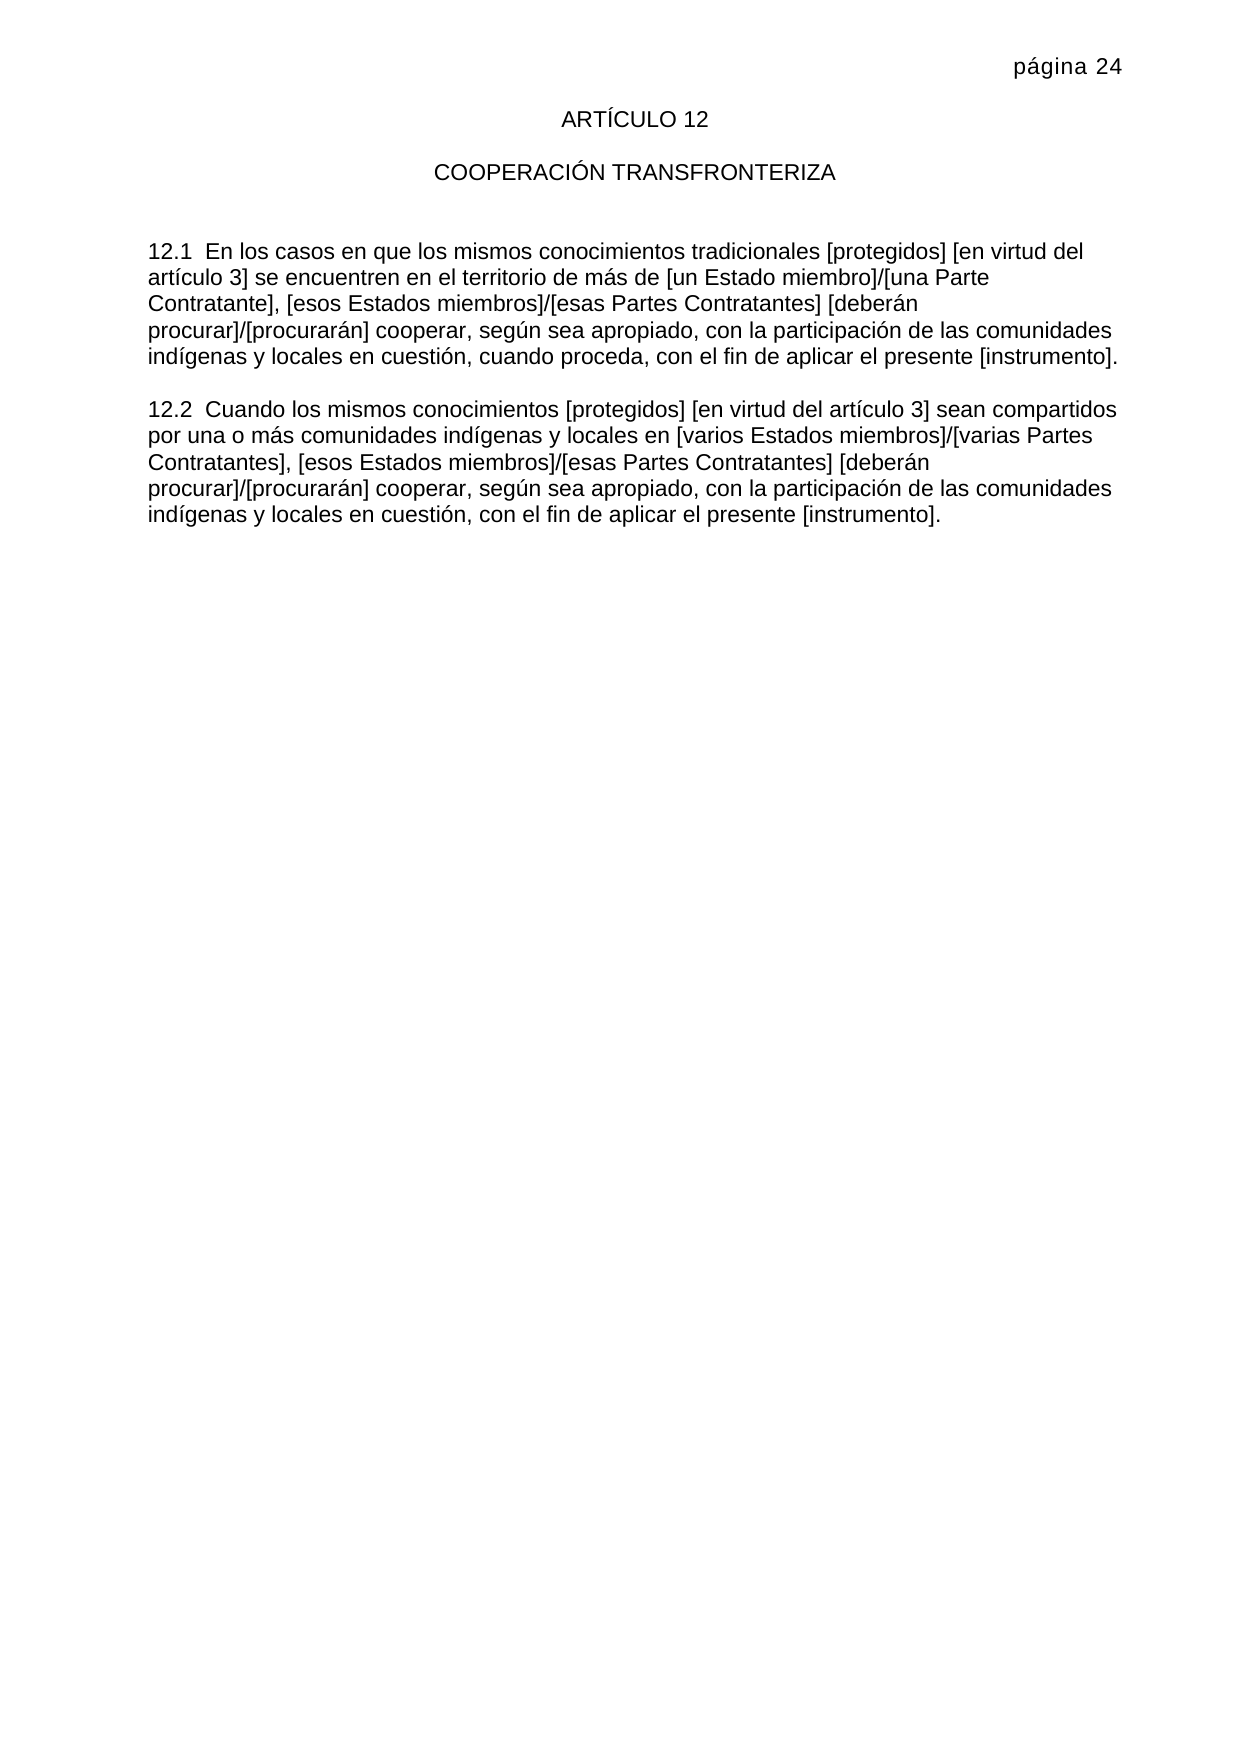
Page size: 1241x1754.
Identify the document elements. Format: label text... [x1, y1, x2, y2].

text ARTÍCULO 12 [148, 106, 1122, 132]
text COOPERACIÓN TRANSFRONTERIZA [148, 158, 1122, 185]
text 12.2 Cuando los mismos conocimientos [protegidos] [en virtud del artículo 3] sean compartidos por una o más comunidades indígenas y locales en [varios Estados miembros]/[varias Partes Contratantes], [esos Estados miembros]/[esas Partes Contratantes] [deberán procurar]/[procurarán] cooperar, según sea apropiado, con la participación de las comunidades indígenas y locales en cuestión, con el fin de aplicar el presente [instrumento]. [148, 396, 1122, 527]
text 12.1 En los casos en que los mismos conocimientos tradicionales [protegidos] [en virtud del artículo 3] se encuentren en el territorio de más de [un Estado miembro]/[una Parte Contratante], [esos Estados miembros]/[esas Partes Contratantes] [deberán procurar]/[procurarán] cooperar, según sea apropiado, con la participación de las comunidades indígenas y locales en cuestión, cuando proceda, con el fin de aplicar el presente [instrumento]. [148, 238, 1122, 369]
